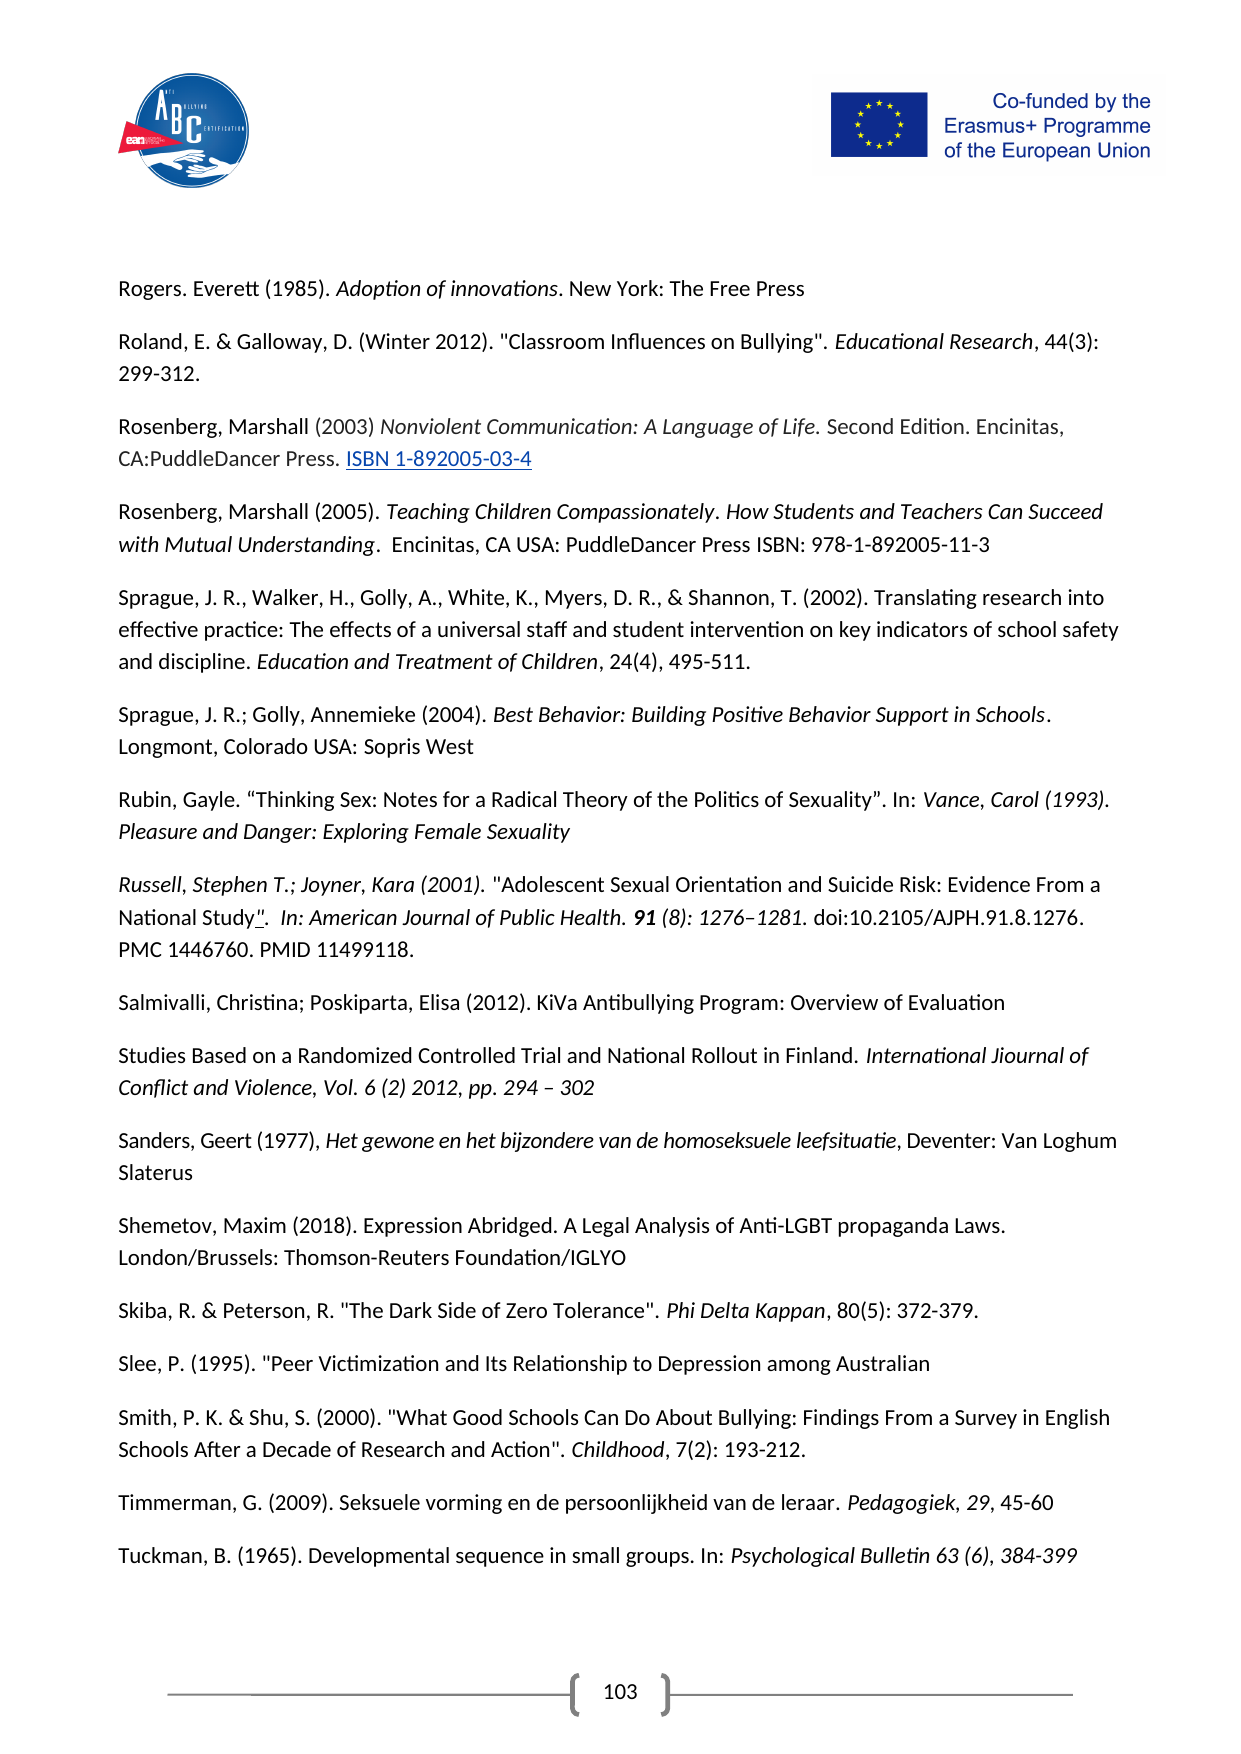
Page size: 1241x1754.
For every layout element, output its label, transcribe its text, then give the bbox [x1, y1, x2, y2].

text Shemetov, Maxim (2018). Expression Abridged. A Legal Analysis of Anti-LGBT propaganda Laws. London/Brussels: Thomson-Reuters Foundation/IGLYO [118, 1211, 1122, 1272]
text Rosenberg, Marshall (2005). Teaching Children Compassionately. How Students and Teachers Can Succeed with Mutual Understanding. Encinitas, CA USA: PuddleDancer Press ISBN: 978-1-892005-11-3 [118, 497, 1122, 558]
text Skiba, R. & Peterson, R. "The Dark Side of Zero Tolerance". Phi Delta Kappan, 80(5): 372-379. [118, 1297, 1122, 1324]
text Tuckman, B. (1965). Developmental sequence in small groups. In: Psychological Bulletin 63 (6), 384-399 [118, 1541, 1122, 1569]
picture [118, 73, 250, 188]
text Rosenberg, Marshall (2003) Nonviolent Communication: A Language of Life. Second Edition. Encinitas, CA:PuddleDancer Press. ISBN 1-892005-03-4 [118, 412, 1122, 472]
text Studies Based on a Randomized Controlled Trial and National Rollout in Finland. International Jiournal of Conflict and Violence, Vol. 6 (2) 2012, pp. 294 – 302 [118, 1041, 1122, 1101]
text Salmivalli, Christina; Poskiparta, Elisa (2012). KiVa Antibullying Program: Overview of Evaluation [118, 988, 1122, 1016]
text Sprague, J. R.; Golly, Annemieke (2004). Best Behavior: Building Positive Behavior Support in Schools. Longmont, Colorado USA: Sopris West [118, 700, 1122, 760]
text Sanders, Geert (1977), Het gewone en het bijzondere van de homoseksuele leefsituatie, Deventer: Van Loghum Slaterus [118, 1126, 1122, 1186]
text Smith, P. K. & Shu, S. (2000). "What Good Schools Can Do About Bullying: Findings From a Survey in English Schools After a Decade of Research and Action". Childhood, 7(2): 193-212. [118, 1403, 1122, 1463]
text Roland, E. & Galloway, D. (Winter 2012). "Classroom Influences on Bullying". Educational Research, 44(3): 299-312. [118, 327, 1122, 387]
text Sprague, J. R., Walker, H., Golly, A., White, K., Myers, D. R., & Shannon, T. (2002). Translating research into effective practice: The effects of a universal staff and student intervention on key indicators of school safety and discipline. Education and Treatment of Children, 24(4), 495-511. [118, 583, 1122, 675]
text Slee, P. (1995). "Peer Victimization and Its Relationship to Depression among Australian [118, 1349, 1122, 1378]
picture [811, 74, 1167, 176]
text Russell, Stephen T.; Joyner, Kara (2001). "Adolescent Sexual Orientation and Suicide Risk: Evidence From a National Study". In: American Journal of Public Health. 91 (8): 1276–1281. doi:10.2105/AJPH.91.8.1276. PMC 1446760. PMID 11499118. [118, 871, 1122, 963]
text Timmerman, G. (2009). Seksuele vorming en de persoonlijkheid van de leraar. Pedagogiek, 29, 45-60 [118, 1488, 1122, 1516]
text Rogers. Everett (1985). Adoption of innovations. New York: The Free Press [118, 274, 1122, 302]
text Rubin, Gayle. “Thinking Sex: Notes for a Radical Theory of the Politics of Sexuality”. In: Vance, Carol (1993). Pleasure and Danger: Exploring Female Sexuality [118, 785, 1122, 846]
